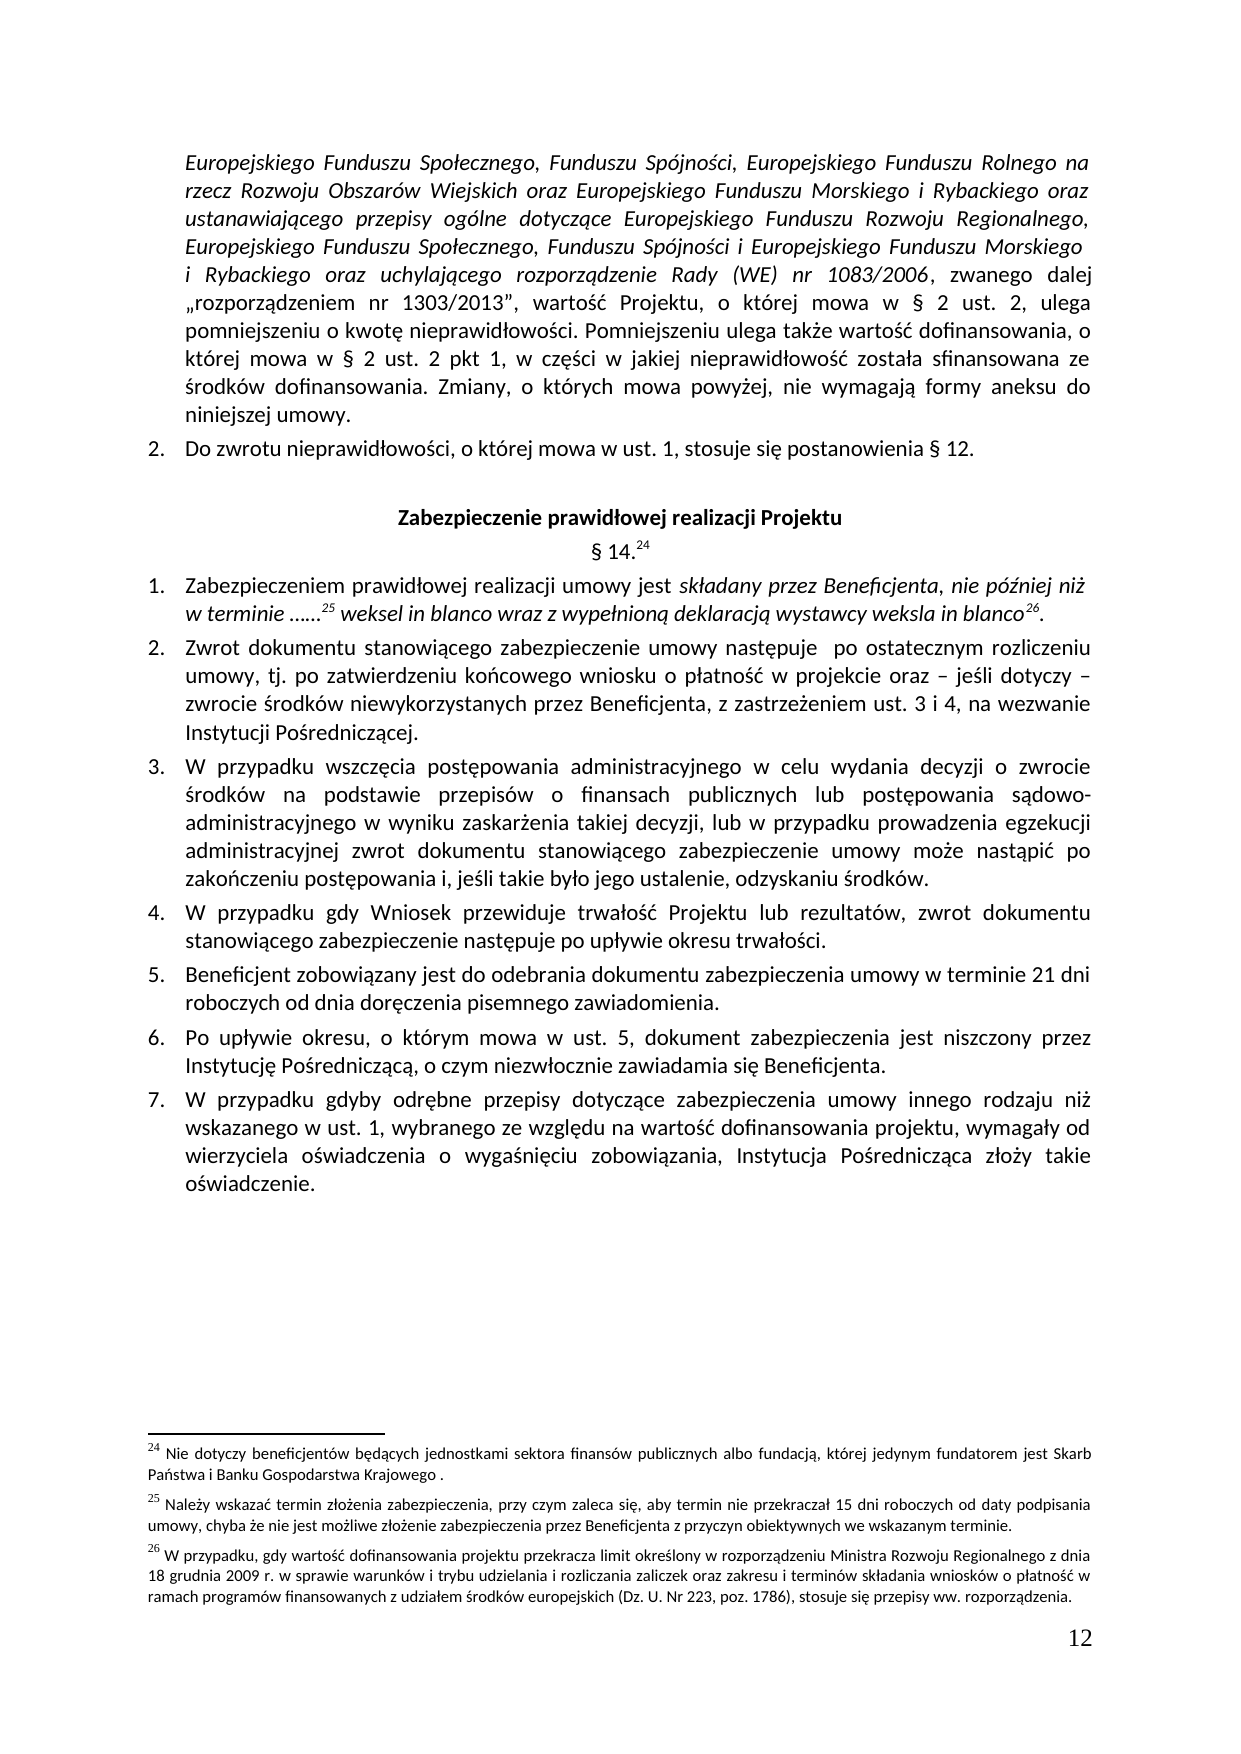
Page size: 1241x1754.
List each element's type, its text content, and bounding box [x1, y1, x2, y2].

text § 14. [148, 537, 1092, 565]
list W przypadku gdyby odrębne przepisy dotyczące zabezpieczenia umowy innego rodzaju niż wskazanego w ust. 1, wybranego ze względu na wartość dofinansowania projektu, wymagały od wierzyciela oświadczenia o wygaśnięciu zobowiązania, Instytucja Pośrednicząca złoży takie oświadczenie. [148, 1085, 1092, 1197]
list W przypadku gdy Wniosek przewiduje trwałość Projektu lub rezultatów, zwrot dokumentu stanowiącego zabezpieczenie następuje po upływie okresu trwałości. [148, 898, 1092, 954]
list Beneficjent zobowiązany jest do odebrania dokumentu zabezpieczenia umowy w terminie 21 dni roboczych od dnia doręczenia pisemnego zawiadomienia. [148, 961, 1092, 1017]
list W przypadku wszczęcia postępowania administracyjnego w celu wydania decyzji o zwrocie środków na podstawie przepisów o finansach publicznych lub postępowania sądowo-administracyjnego w wyniku zaskarżenia takiej decyzji, lub w przypadku prowadzenia egzekucji administracyjnej zwrot dokumentu stanowiącego zabezpieczenie umowy może nastąpić po zakończeniu postępowania i, jeśli takie było jego ustalenie, odzyskaniu środków. [148, 752, 1092, 892]
list Zwrot dokumentu stanowiącego zabezpieczenie umowy następuje po ostatecznym rozliczeniu umowy, tj. po zatwierdzeniu końcowego wniosku o płatność w projekcie oraz – jeśli dotyczy – zwrocie środków niewykorzystanych przez Beneficjenta, z zastrzeżeniem ust. 3 i 4, na wezwanie Instytucji Pośredniczącej. [148, 633, 1092, 746]
text Zabezpieczenie prawidłowej realizacji Projektu [148, 503, 1092, 531]
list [148, 148, 1092, 428]
list Po upływie okresu, o którym mowa w ust. 5, dokument zabezpieczenia jest niszczony przez Instytucję Pośredniczącą, o czym niezwłocznie zawiadamia się Beneficjenta. [148, 1023, 1092, 1079]
list Do zwrotu nieprawidłowości, o której mowa w ust. 1, stosuje się postanowienia § 12. [148, 434, 1092, 462]
list Zabezpieczeniem prawidłowej realizacji umowy jest składany przez Beneficjenta, nie później niż w terminie …… weksel in blanco wraz z wypełnioną deklaracją wystawcy weksla in blanco. [148, 571, 1092, 627]
